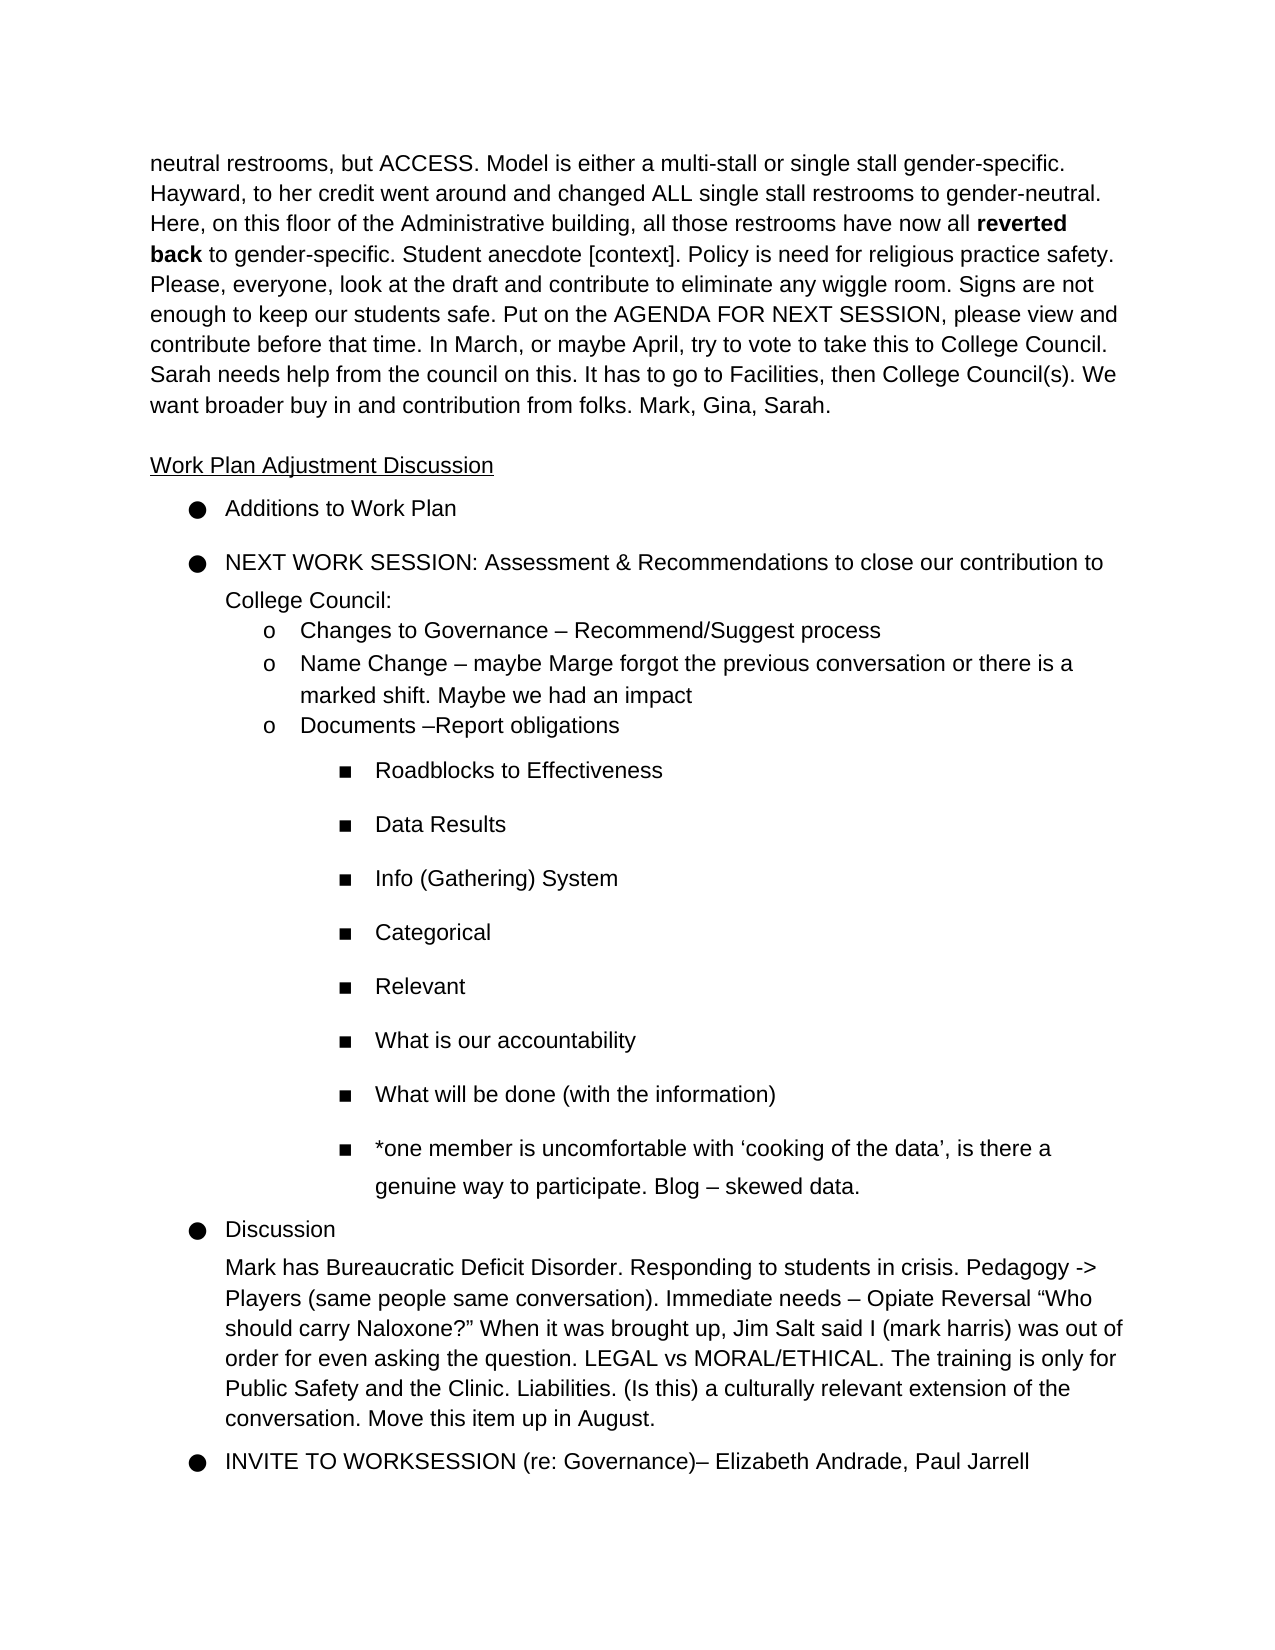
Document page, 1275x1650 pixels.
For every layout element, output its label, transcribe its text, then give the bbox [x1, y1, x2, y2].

list What is our accountability [337, 1014, 1125, 1061]
list Name Change – maybe Marge forgot the previous conversation or there is a marked shift. Maybe we had an impact [262, 650, 1125, 708]
list Roadblocks to Effectiveness [337, 745, 1125, 792]
list Data Results [337, 799, 1125, 846]
list Documents –Report obligations [262, 712, 1125, 741]
list Additions to Work Plan [187, 482, 1125, 529]
list INVITE TO WORKSESSION (re: Governance)– Elizabeth Andrade, Paul Jarrell [187, 1436, 1125, 1482]
list Relevant [337, 961, 1125, 1007]
list NEXT WORK SESSION: Assessment & Recommendations to close our contribution to College Council: [187, 536, 1125, 613]
list What will be done (with the information) [337, 1068, 1125, 1115]
list *one member is uncomfortable with ‘cooking of the data’, is there a genuine way to participate. Blog – skewed data. [337, 1122, 1125, 1199]
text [150, 150, 1125, 418]
list Info (Gathering) System [337, 853, 1125, 899]
list Changes to Governance – Recommend/Suggest process [262, 617, 1125, 646]
list Discussion Mark has Bureaucratic Deficit Disorder. Responding to students in crisis. Pedagogy -> Players (same people same conversation). Immediate needs – Opiate Reversal “Who should carry Naloxone?” When it was brought up, Jim Salt said I (mark harris) was out of order for even asking the question. LEGAL vs MORAL/ETHICAL. The training is only for Public Safety and the Clinic. Liabilities. (Is this) a culturally relevant extension of the conversation. Move this item up in August. [187, 1203, 1125, 1432]
list Categorical [337, 907, 1125, 953]
text Work Plan Adjustment Discussion [150, 452, 1125, 478]
